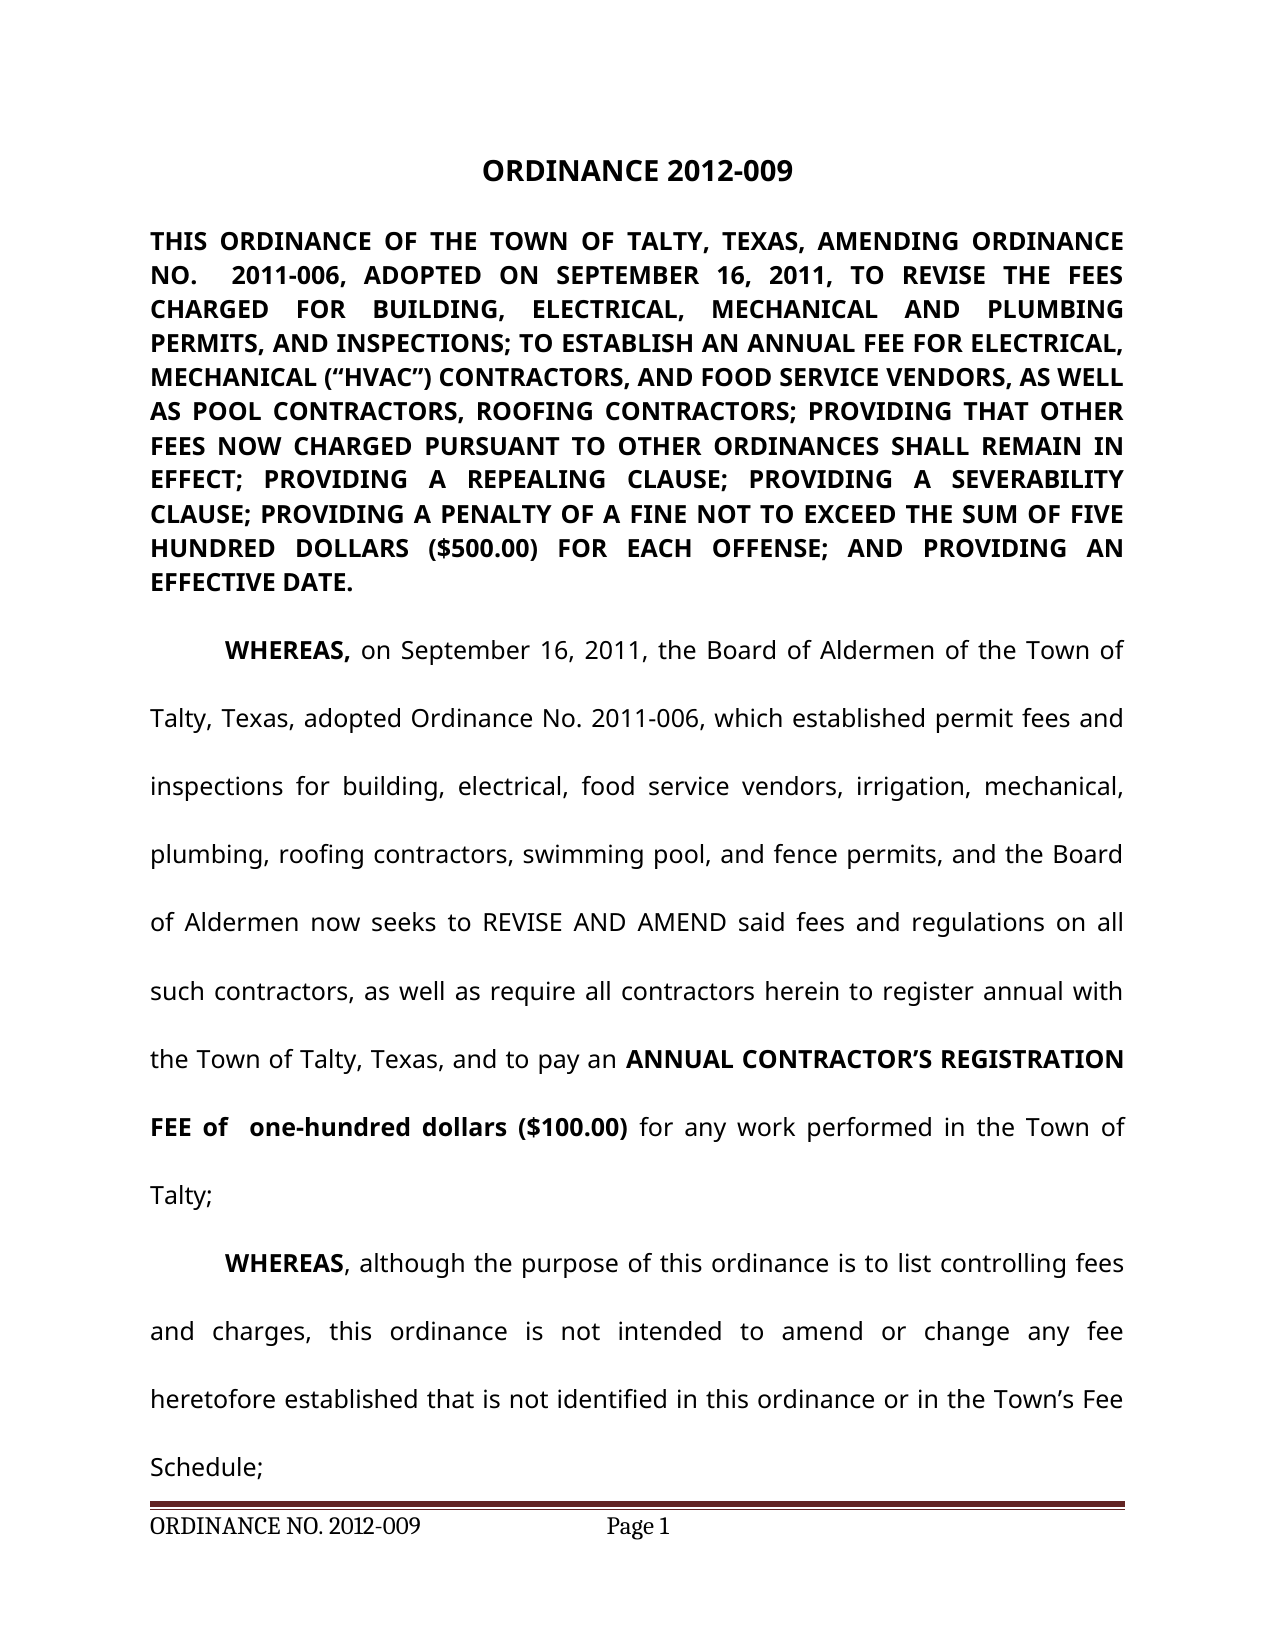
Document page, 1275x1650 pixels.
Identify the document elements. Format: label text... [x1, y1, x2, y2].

text ORDINANCE 2012-009 [150, 150, 1125, 190]
text THIS ORDINANCE OF THE TOWN OF TALTY, TEXAS, AMENDING ORDINANCE NO. 2011-006, ADOPTED ON SEPTEMBER 16, 2011, TO REVISE THE FEES CHARGED FOR BUILDING, ELECTRICAL, MECHANICAL AND PLUMBING PERMITS, AND INSPECTIONS; TO ESTABLISH AN ANNUAL FEE FOR ELECTRICAL, MECHANICAL (“HVAC”) CONTRACTORS, AND FOOD SERVICE VENDORS, AS WELL AS POOL CONTRACTORS, ROOFING CONTRACTORS; PROVIDING THAT OTHER FEES NOW CHARGED PURSUANT TO OTHER ORDINANCES SHALL REMAIN IN EFFECT; PROVIDING A REPEALING CLAUSE; PROVIDING A SEVERABILITY CLAUSE; PROVIDING A PENALTY OF A FINE NOT TO EXCEED THE SUM OF FIVE HUNDRED DOLLARS ($500.00) FOR EACH OFFENSE; AND PROVIDING AN EFFECTIVE DATE. [150, 224, 1125, 598]
text WHEREAS, although the purpose of this ordinance is to list controlling fees and charges, this ordinance is not intended to amend or change any fee heretofore established that is not identified in this ordinance or in the Town’s Fee Schedule; [150, 1246, 1125, 1484]
text WHEREAS, on September 16, 2011, the Board of Aldermen of the Town of Talty, Texas, adopted Ordinance No. 2011-006, which established permit fees and inspections for building, electrical, food service vendors, irrigation, mechanical, plumbing, roofing contractors, swimming pool, and fence permits, and the Board of Aldermen now seeks to REVISE AND AMEND said fees and regulations on all such contractors, as well as require all contractors herein to register annual with the Town of Talty, Texas, and to pay an ANNUAL CONTRACTOR’S REGISTRATION FEE of one-hundred dollars ($100.00) for any work performed in the Town of Talty; [150, 632, 1125, 1212]
